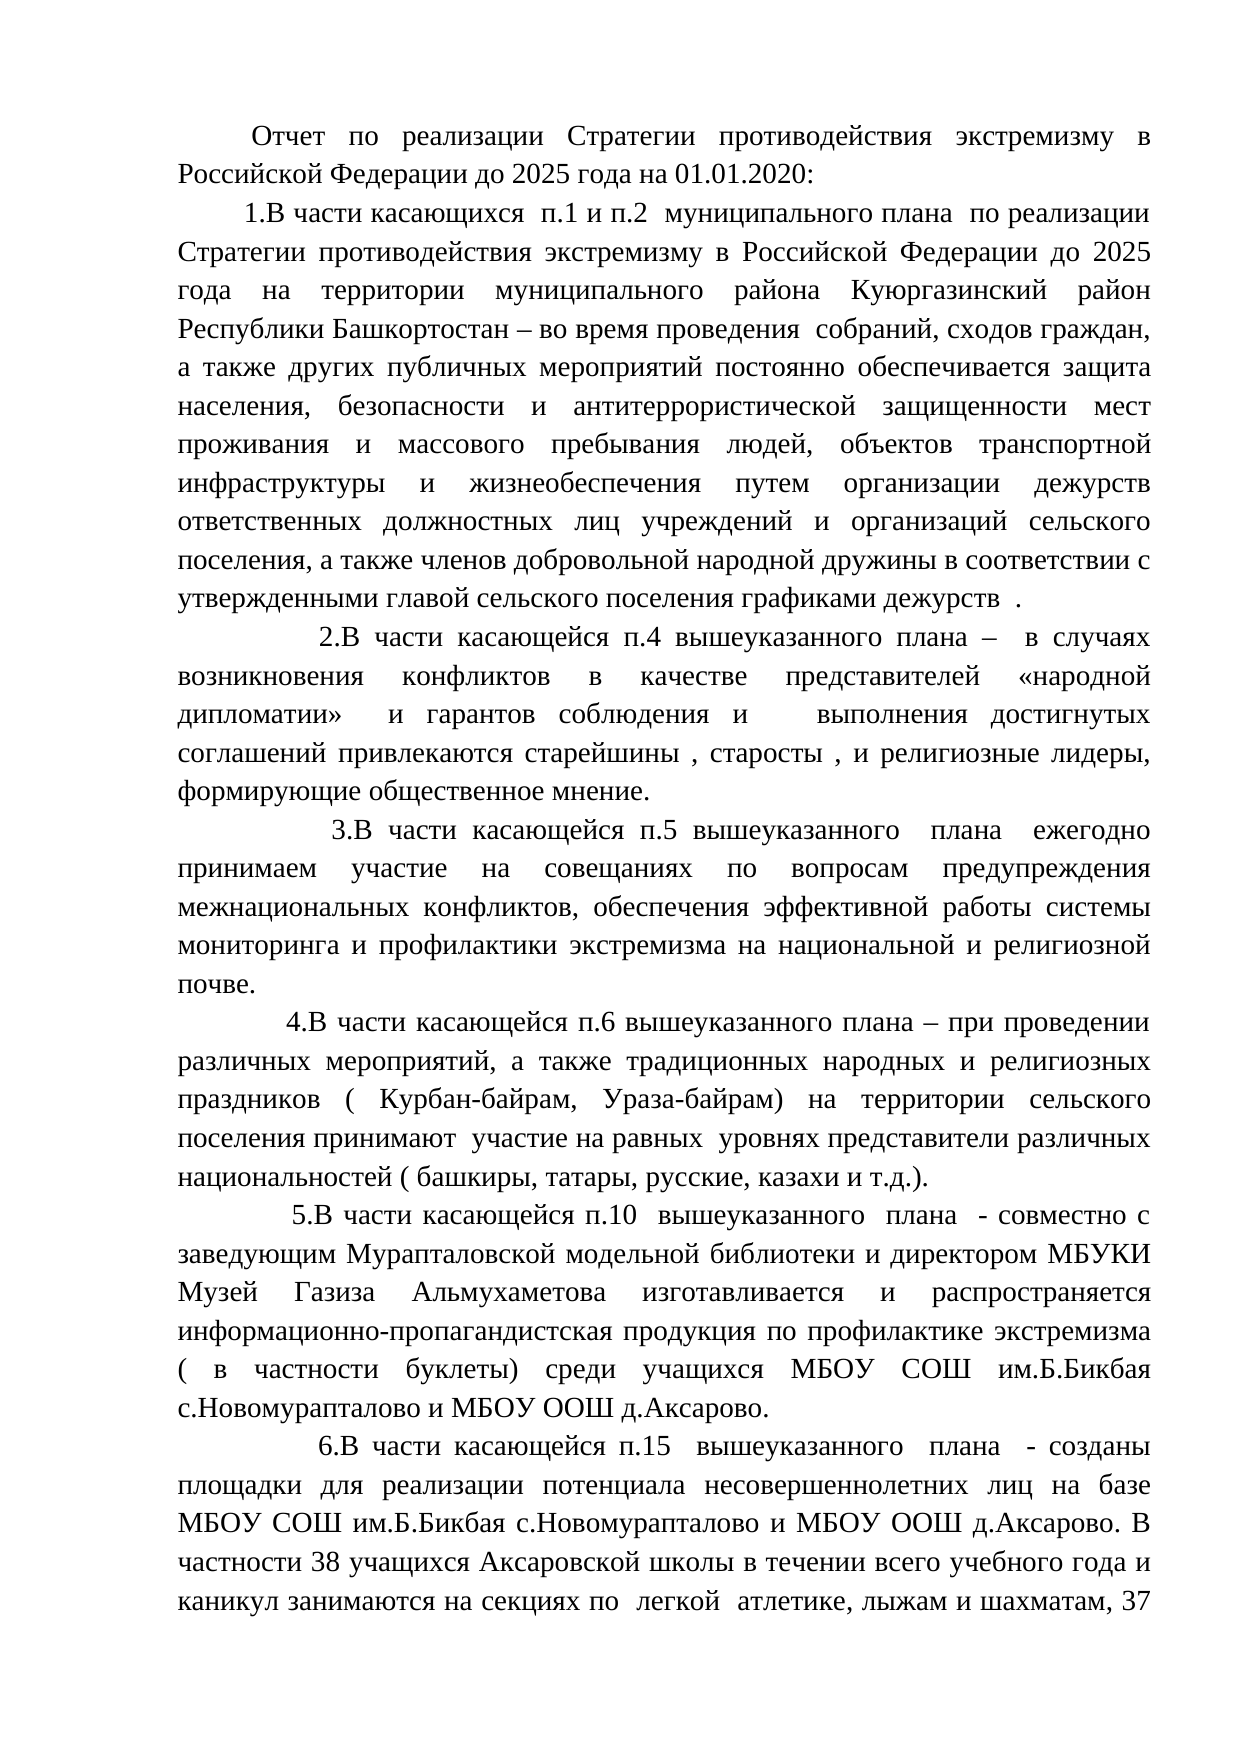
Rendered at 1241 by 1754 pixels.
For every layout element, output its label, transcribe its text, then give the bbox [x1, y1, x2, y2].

text 2.В части касающейся п.4 вышеуказанного плана – в случаях возникновения конфликтов в качестве представителей «народной дипломатии» и гарантов соблюдения и выполнения достигнутых соглашений привлекаются старейшины , старосты , и религиозные лидеры, формирующие общественное мнение. [177, 619, 1152, 807]
text 5.В части касающейся п.10 вышеуказанного плана - совместно с заведующим Мурапталовской модельной библиотеки и директором МБУКИ Музей Газиза Альмухаметова изготавливается и распространяется информационно-пропагандистская продукция по профилактике экстремизма ( в частности буклеты) среди учащихся МБОУ СОШ им.Б.Бикбая с.Новомурапталово и МБОУ ООШ д.Аксарово. [177, 1197, 1152, 1423]
text 4.В части касающейся п.6 вышеуказанного плана – при проведении различных мероприятий, а также традиционных народных и религиозных праздников ( Курбан-байрам, Ураза-байрам) на территории сельского поселения принимают участие на равных уровнях представители различных национальностей ( башкиры, татары, русские, казахи и т.д.). [177, 1004, 1152, 1192]
text 1.В части касающихся п.1 и п.2 муниципального плана по реализации Стратегии противодействия экстремизму в Российской Федерации до 2025 года на территории муниципального района Куюргазинский район Республики Башкортостан – во время проведения собраний, сходов граждан, а также других публичных мероприятий постоянно обеспечивается защита населения, безопасности и антитеррористической защищенности мест проживания и массового пребывания людей, объектов транспортной инфраструктуры и жизнеобеспечения путем организации дежурств ответственных должностных лиц учреждений и организаций сельского поселения, а также членов добровольной народной дружины в соответствии с утвержденными главой сельского поселения графиками дежурств . [177, 195, 1152, 614]
text Отчет по реализации Стратегии противодействия экстремизму в Российской Федерации до 2025 года на 01.01.2020: [177, 118, 1152, 190]
text 3.В части касающейся п.5 вышеуказанного плана ежегодно принимаем участие на совещаниях по вопросам предупреждения межнациональных конфликтов, обеспечения эффективной работы системы мониторинга и профилактики экстремизма на национальной и религиозной почве. [177, 812, 1152, 999]
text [177, 1428, 1152, 1616]
